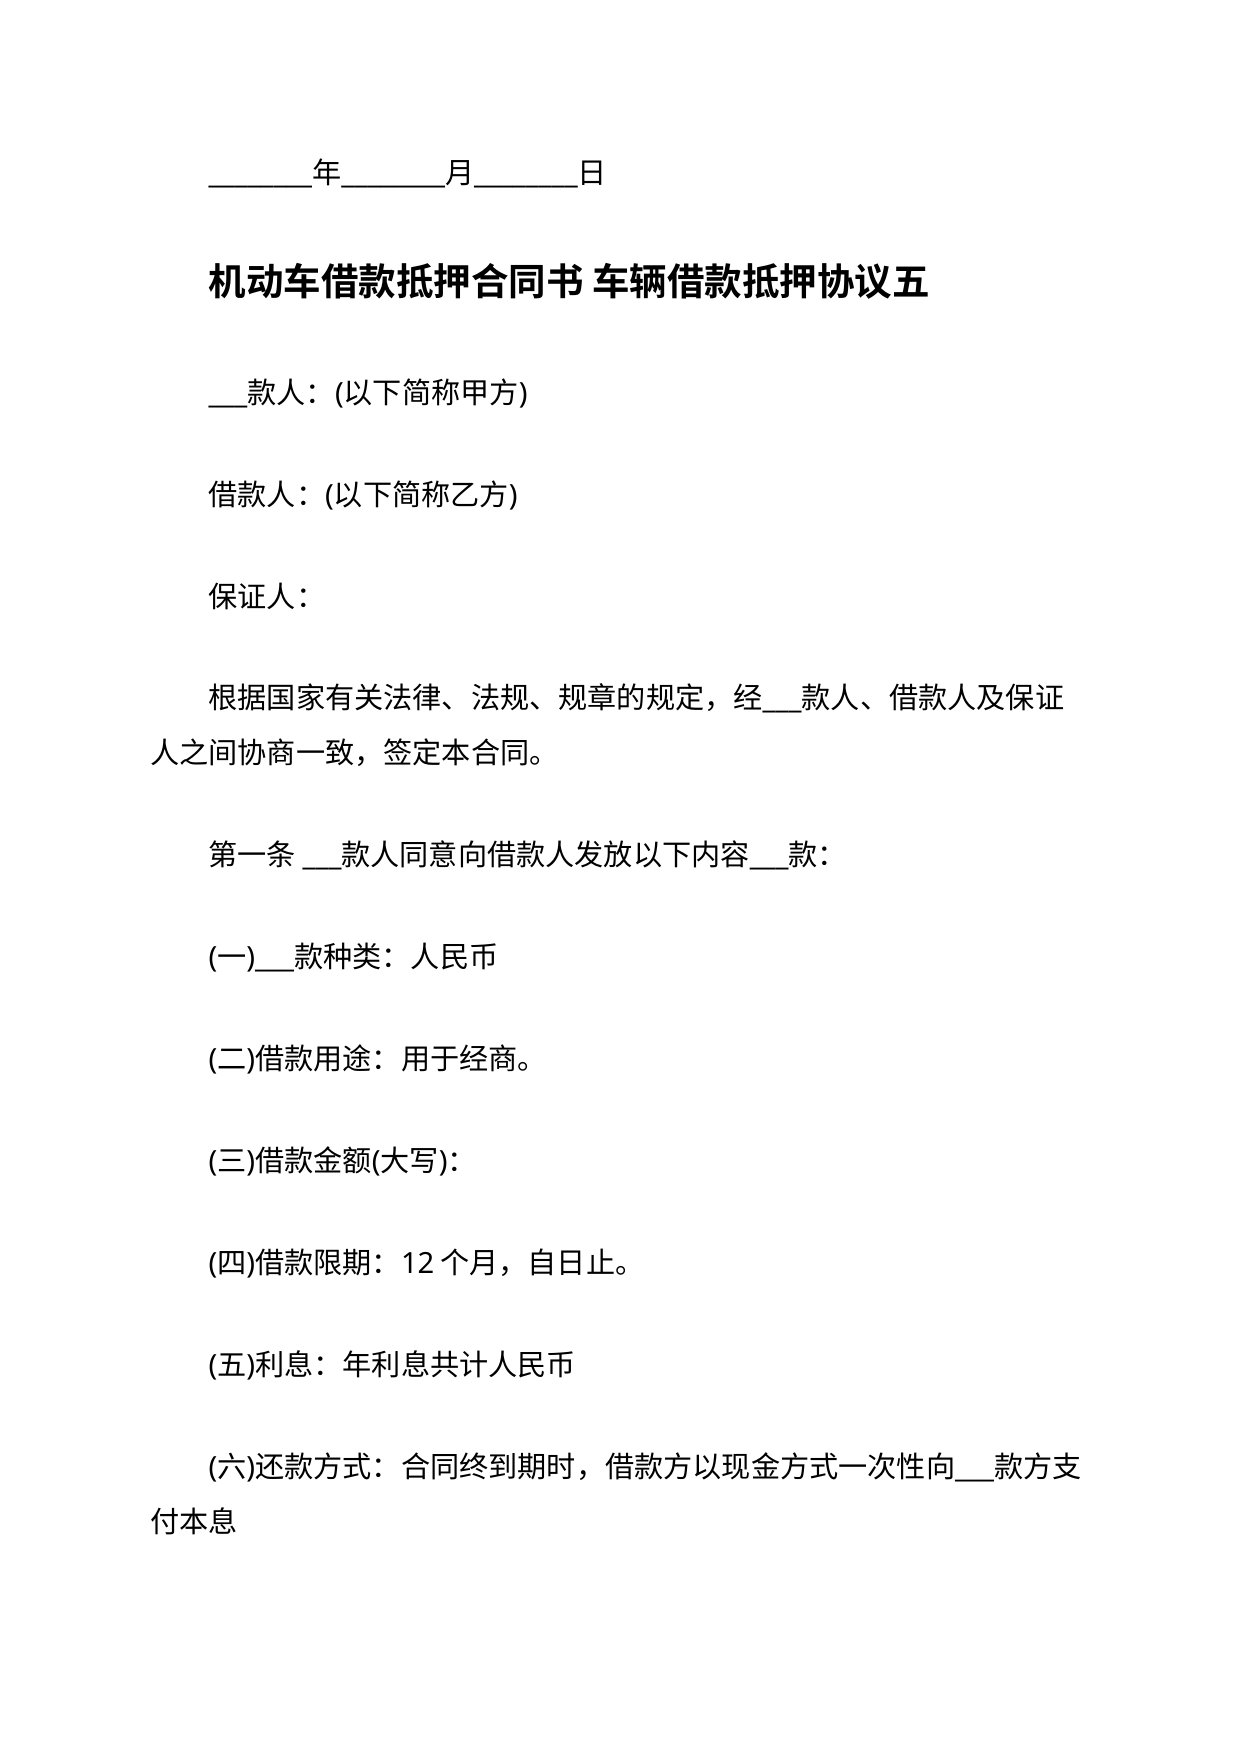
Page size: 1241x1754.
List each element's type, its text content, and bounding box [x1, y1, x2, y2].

text (五)利息：年利息共计人民币 [150, 1342, 1090, 1384]
text 借款人：(以下简称乙方) [150, 471, 1090, 514]
text ___款人：(以下简称甲方) [150, 369, 1090, 412]
text ________年________月________日 [150, 150, 1090, 192]
text 机动车借款抵押合同书 车辆借款抵押协议五 [150, 252, 1090, 306]
text 根据国家有关法律、法规、规章的规定，经___款人、借款人及保证人之间协商一致，签定本合同。 [150, 675, 1090, 772]
text (一)___款种类：人民币 [150, 934, 1090, 976]
text (六)还款方式：合同终到期时，借款方以现金方式一次性向___款方支付本息 [150, 1444, 1090, 1541]
text (四)借款限期：12个月，自日止。 [150, 1240, 1090, 1282]
text (二)借款用途：用于经商。 [150, 1036, 1090, 1078]
text 保证人： [150, 573, 1090, 616]
text (三)借款金额(大写)： [150, 1138, 1090, 1180]
text 第一条 ___款人同意向借款人发放以下内容___款： [150, 832, 1090, 874]
